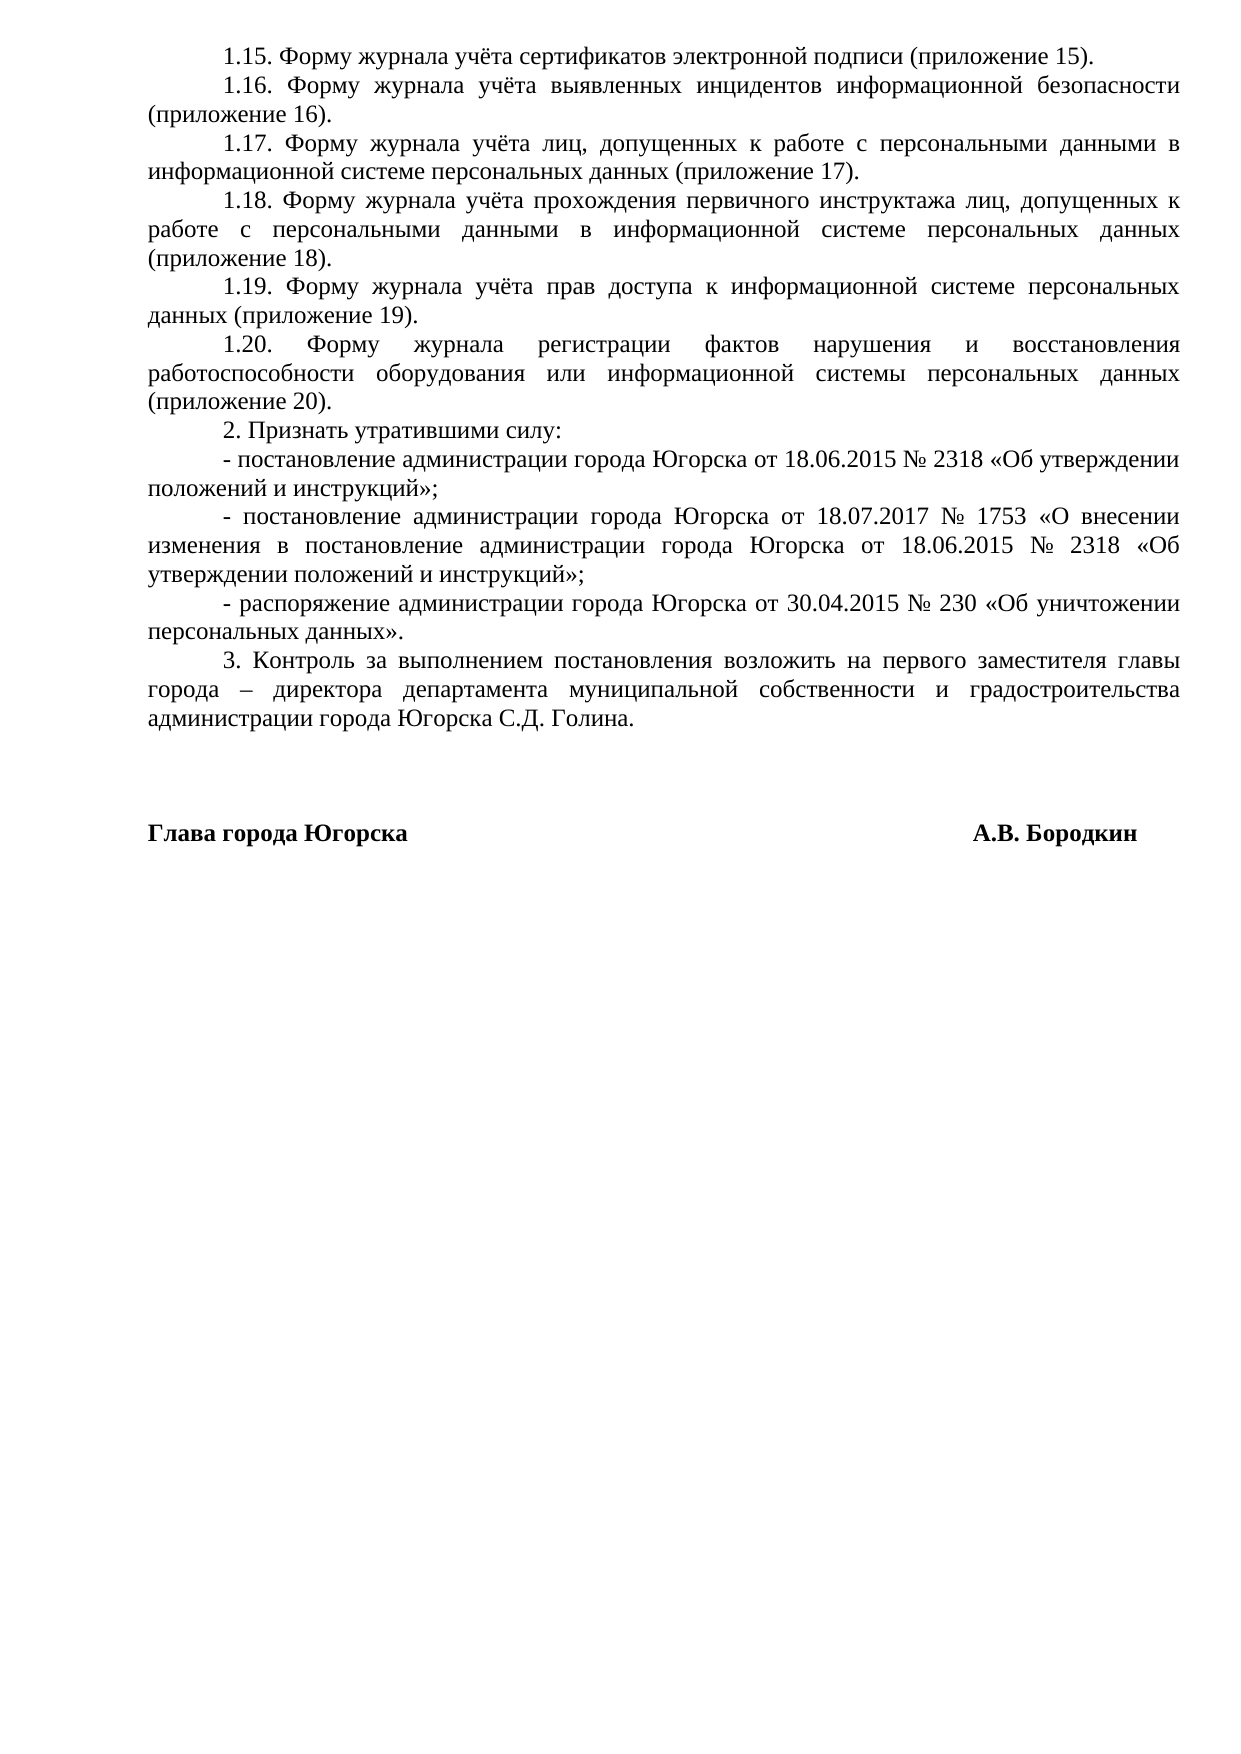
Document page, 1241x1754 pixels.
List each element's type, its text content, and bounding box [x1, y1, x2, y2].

text - постановление администрации города Югорска от 18.07.2017 № 1753 «О внесении изменения в постановление администрации города Югорска от 18.06.2015 № 2318 «Об утверждении положений и инструкций»; [148, 501, 1181, 588]
text 1.15. Форму журнала учёта сертификатов электронной подписи (приложение 15). [148, 41, 1181, 70]
text 1.18. Форму журнала учёта прохождения первичного инструктажа лиц, допущенных к работе с персональными данными в информационной системе персональных данных (приложение 18). [148, 185, 1181, 271]
text Глава города Югорска А.В. Бородкин [148, 818, 1181, 846]
text - постановление администрации города Югорска от 18.06.2015 № 2318 «Об утверждении положений и инструкций»; [148, 444, 1181, 501]
text 2. Признать утратившими силу: [148, 415, 1181, 444]
text 1.17. Форму журнала учёта лиц, допущенных к работе с персональными данными в информационной системе персональных данных (приложение 17). [148, 128, 1181, 185]
text - распоряжение администрации города Югорска от 30.04.2015 № 230 «Об уничтожении персональных данных». [148, 588, 1181, 645]
text 1.19. Форму журнала учёта прав доступа к информационной системе персональных данных (приложение 19). [148, 271, 1181, 329]
text 3. Контроль за выполнением постановления возложить на первого заместителя главы города – директора департамента муниципальной собственности и градостроительства администрации города Югорска С.Д. Голина. [148, 645, 1181, 731]
text 1.20. Форму журнала регистрации фактов нарушения и восстановления работоспособности оборудования или информационной системы персональных данных (приложение 20). [148, 329, 1181, 415]
text 1.16. Форму журнала учёта выявленных инцидентов информационной безопасности (приложение 16). [148, 70, 1181, 128]
